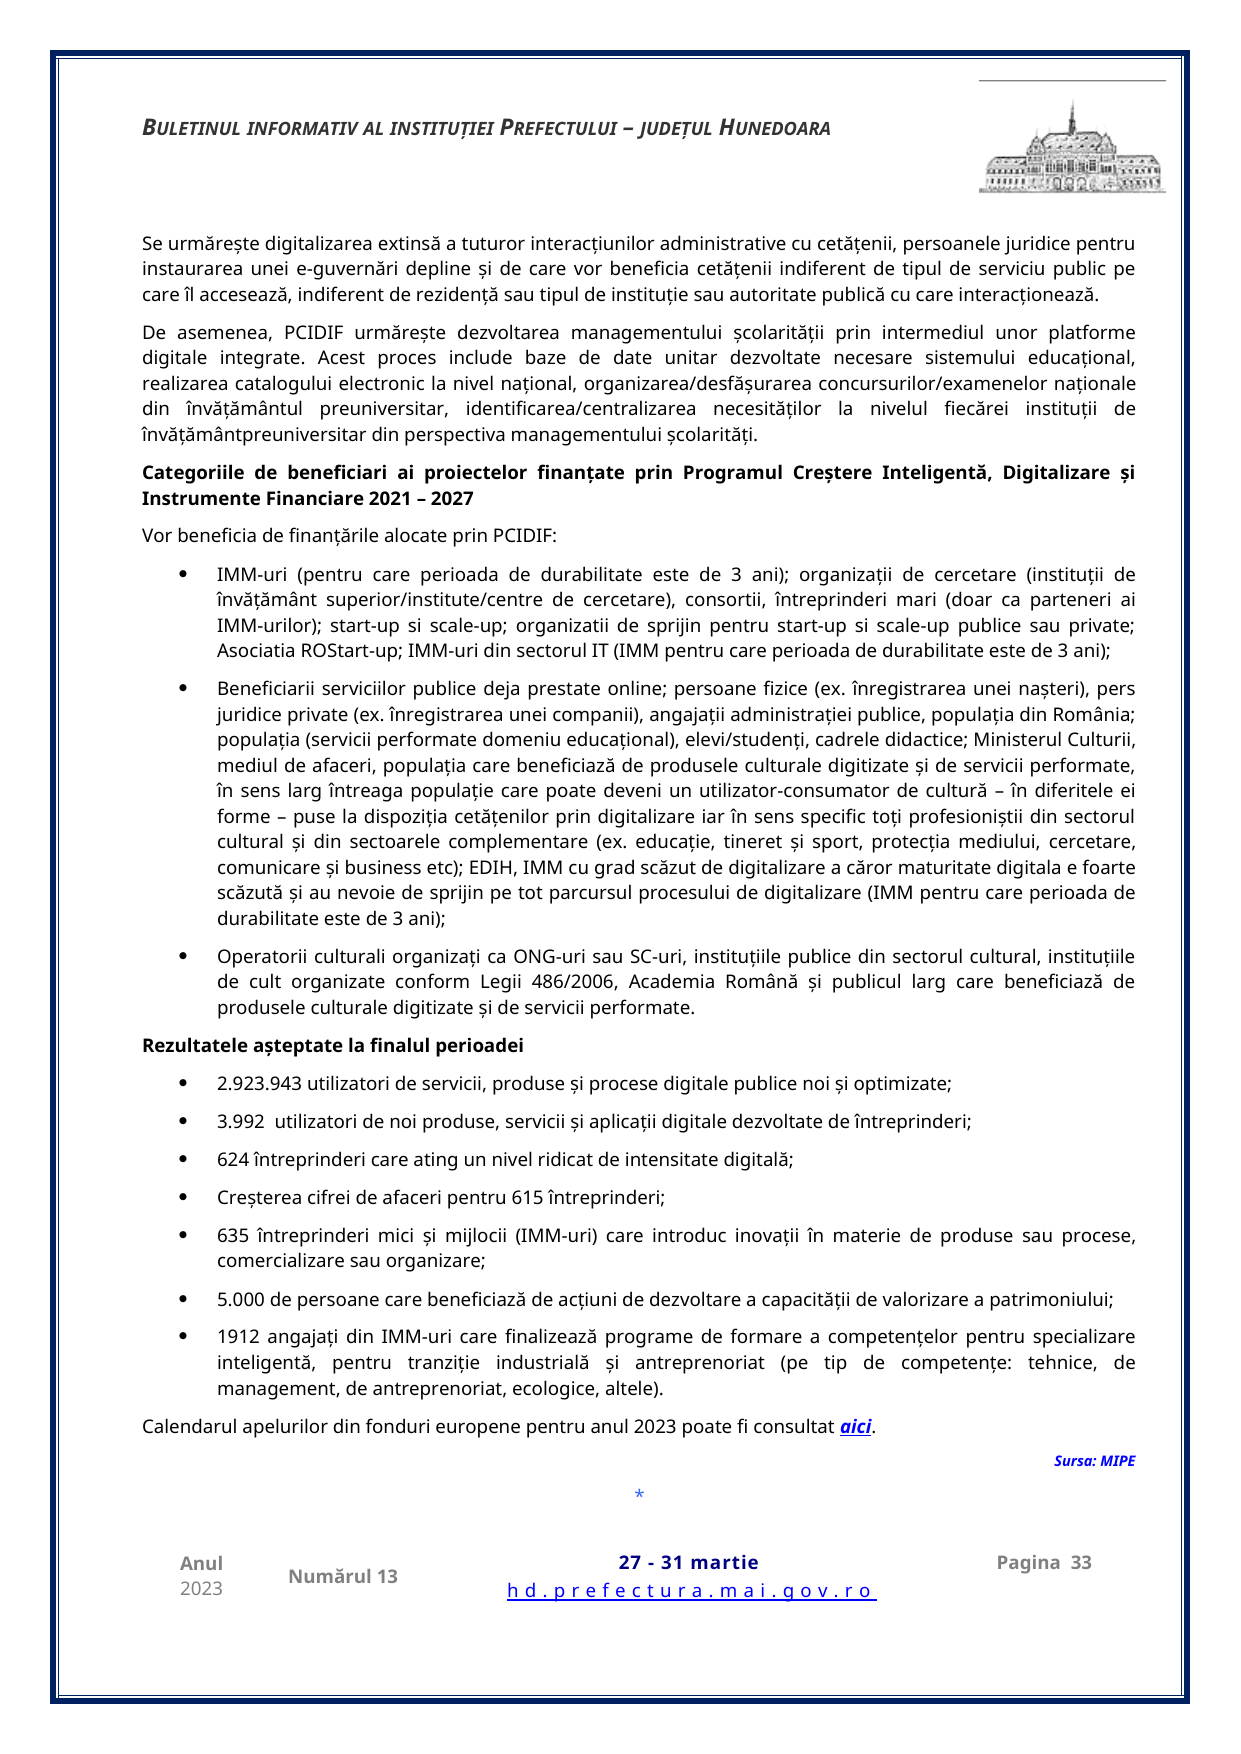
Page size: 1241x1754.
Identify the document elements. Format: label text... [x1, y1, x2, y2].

text Vor beneficia de finanțările alocate prin PCIDIF: [142, 523, 1137, 548]
text Rezultatele așteptate la finalul perioadei [142, 1032, 1137, 1058]
text Categoriile de beneficiari ai proiectelor finanțate prin Programul Creștere Inteligentă, Digitalizare și Instrumente Financiare 2021 – 2027 [142, 459, 1137, 510]
list 2.923.943 utilizatori de servicii, produse și procese digitale publice noi și optimizate; [179, 1070, 1137, 1096]
text Se urmărește digitalizarea extinsă a tuturor interacțiunilor administrative cu cetățenii, persoanele juridice pentru instaurarea unei e-guvernări depline și de care vor beneficia cetățenii indiferent de tipul de serviciu public pe care îl accesează, indiferent de rezidență sau tipul de instituție sau autoritate publică cu care interacționează. [142, 230, 1137, 307]
text Calendarul apelurilor din fonduri europene pentru anul 2023 poate fi consultat aici. [142, 1413, 1137, 1438]
list 635 întreprinderi mici și mijlocii (IMM-uri) care introduc inovații în materie de produse sau procese, comercializare sau organizare; [179, 1222, 1137, 1273]
text * [142, 1483, 1137, 1509]
list Operatorii culturali organizați ca ONG-uri sau SC-uri, instituțiile publice din sectorul cultural, instituțiile de cult organizate conform Legii 486/2006, Academia Română și publicul larg care beneficiază de produsele culturale digitizate și de servicii performate. [179, 943, 1137, 1020]
list 1912 angajați din IMM-uri care finalizează programe de formare a competențelor pentru specializare inteligentă, pentru tranziție industrială și antreprenoriat (pe tip de competențe: tehnice, de management, de antreprenoriat, ecologice, altele). [179, 1324, 1137, 1400]
list 3.992 utilizatori de noi produse, servicii și aplicații digitale dezvoltate de întreprinderi; [179, 1108, 1137, 1134]
text De asemenea, PCIDIF urmărește dezvoltarea managementului școlarității prin intermediul unor platforme digitale integrate. Acest proces include baze de date unitar dezvoltate necesare sistemului educațional, realizarea catalogului electronic la nivel național, organizarea/desfășurarea concursurilor/examenelor naționale din învățământul preuniversitar, identificarea/centralizarea necesităților la nivelul fiecărei instituții de învățământpreuniversitar din perspectiva managementului școlarități. [142, 319, 1137, 447]
list IMM-uri (pentru care perioada de durabilitate este de 3 ani); organizații de cercetare (instituții de învățământ superior/institute/centre de cercetare), consortii, întreprinderi mari (doar ca parteneri ai IMM-urilor); start-up si scale-up; organizatii de sprijin pentru start-up si scale-up publice sau private; Asociatia ROStart-up; IMM-uri din sectorul IT (IMM pentru care perioada de durabilitate este de 3 ani); [179, 561, 1137, 663]
list 624 întreprinderi care ating un nivel ridicat de intensitate digitală; [179, 1146, 1137, 1172]
list 5.000 de persoane care beneficiază de acțiuni de dezvoltare a capacității de valorizare a patrimoniului; [179, 1286, 1137, 1311]
text Sursa: MIPE [142, 1451, 1137, 1471]
list Beneficiarii serviciilor publice deja prestate online; persoane fizice (ex. înregistrarea unei nașteri), pers juridice private (ex. înregistrarea unei companii), angajații administrației publice, populația din România; populația (servicii performate domeniu educațional), elevi/studenți, cadrele didactice; Ministerul Culturii, mediul de afaceri, populația care beneficiază de produsele culturale digitizate și de servicii performate, în sens larg întreaga populație care poate deveni un utilizator-consumator de cultură – în diferitele ei forme – puse la dispoziția cetățenilor prin digitalizare iar în sens specific toți profesioniștii din sectorul cultural și din sectoarele complementare (ex. educație, tineret și sport, protecția mediului, cercetare, comunicare și business etc); EDIH, IMM cu grad scăzut de digitalizare a căror maturitate digitala e foarte scăzută și au nevoie de sprijin pe tot parcursul procesului de digitalizare (IMM pentru care perioada de durabilitate este de 3 ani); [179, 675, 1137, 931]
picture [978, 80, 1167, 212]
list Creșterea cifrei de afaceri pentru 615 întreprinderi; [179, 1184, 1137, 1210]
